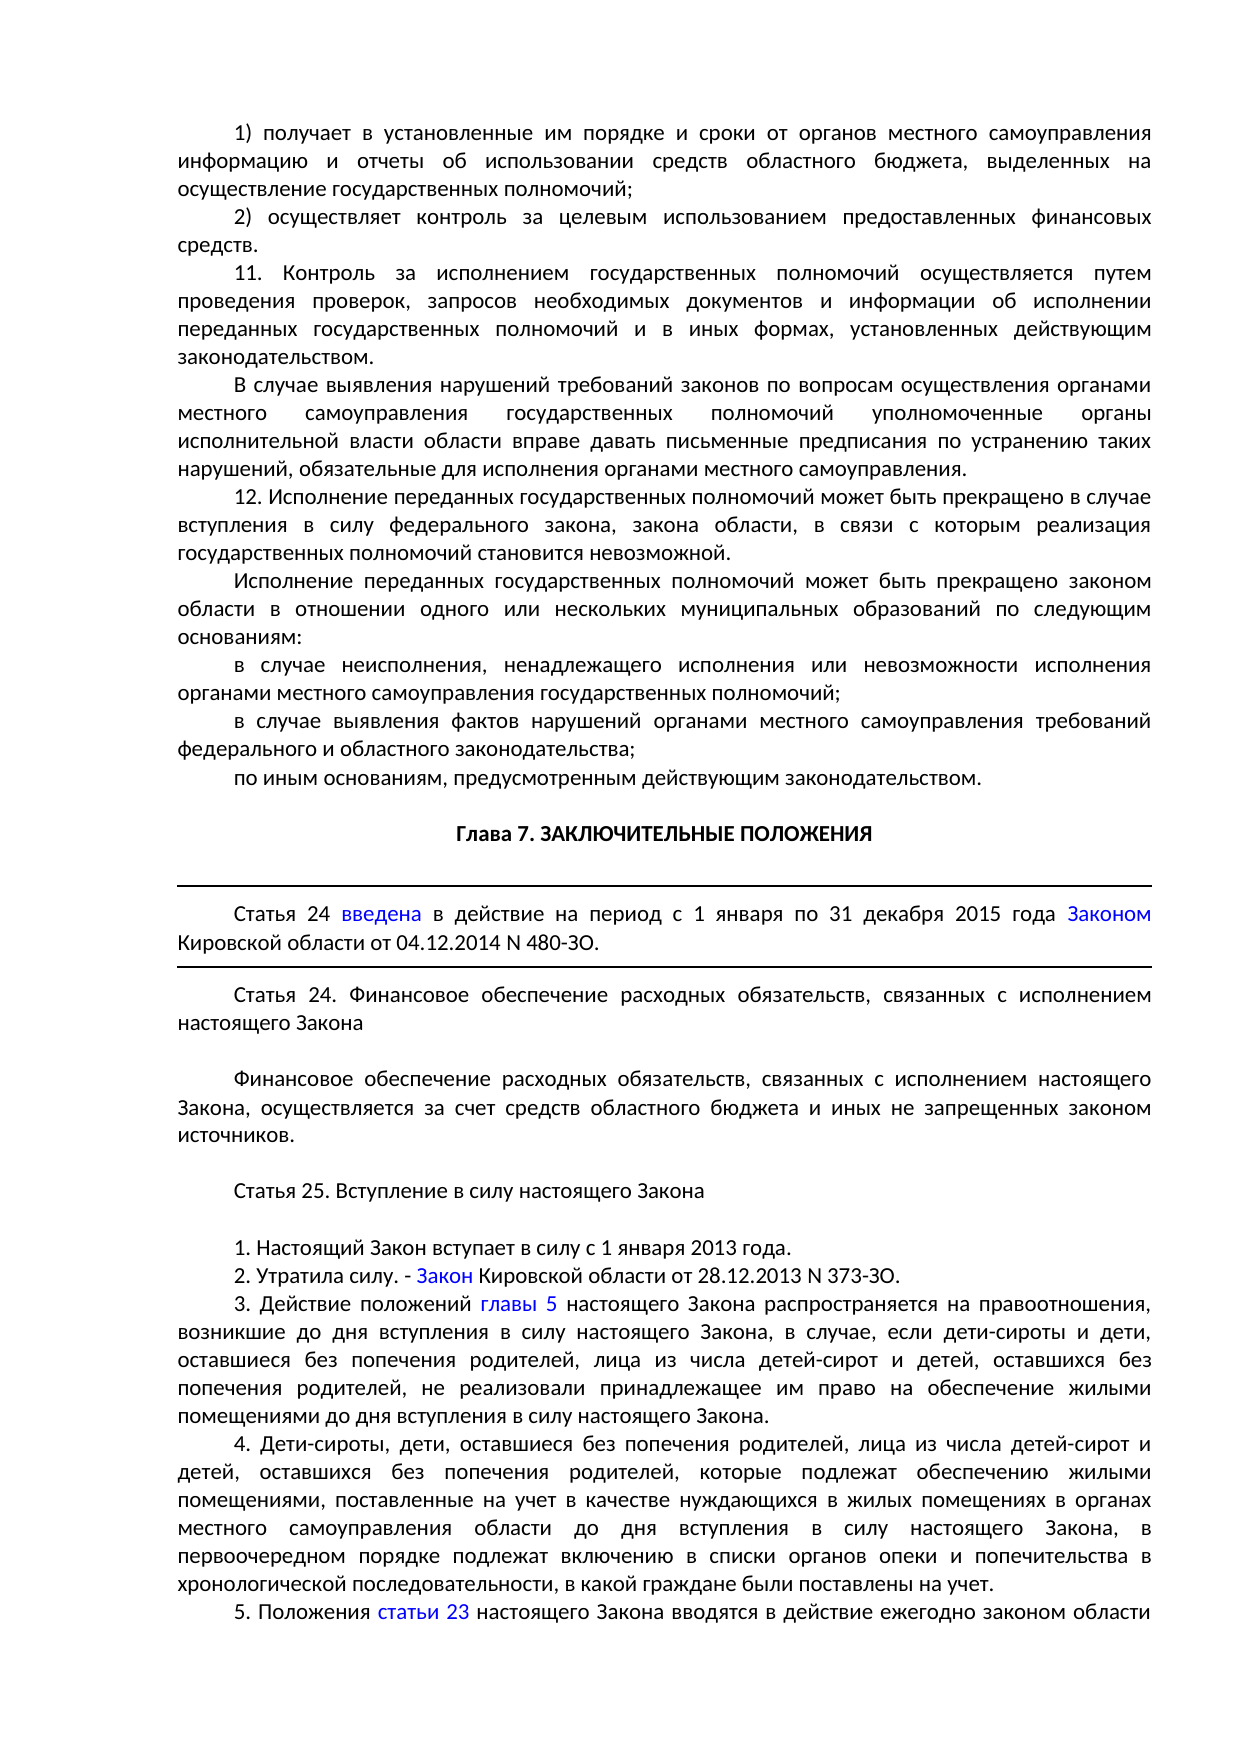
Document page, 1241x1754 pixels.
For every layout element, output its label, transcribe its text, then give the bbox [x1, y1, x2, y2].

text Статья 24 введена в действие на период с 1 января по 31 декабря 2015 года Законом Кировской области от 04.12.2014 N 480-ЗО. [177, 899, 1152, 956]
text 1) получает в установленные им порядке и сроки от органов местного самоуправления информацию и отчеты об использовании средств областного бюджета, выделенных на осуществление государственных полномочий; [177, 118, 1152, 202]
text 2. Утратила силу. - Закон Кировской области от 28.12.2013 N 373-ЗО. [177, 1261, 1152, 1289]
text в случае неисполнения, ненадлежащего исполнения или невозможности исполнения органами местного самоуправления государственных полномочий; [177, 651, 1152, 707]
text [177, 1597, 1152, 1625]
text 1. Настоящий Закон вступает в силу с 1 января 2013 года. [177, 1233, 1152, 1261]
text Статья 25. Вступление в силу настоящего Закона [177, 1177, 1152, 1205]
text Исполнение переданных государственных полномочий может быть прекращено законом области в отношении одного или нескольких муниципальных образований по следующим основаниям: [177, 566, 1152, 651]
title Глава 7. ЗАКЛЮЧИТЕЛЬНЫЕ ПОЛОЖЕНИЯ [177, 819, 1152, 847]
text В случае выявления нарушений требований законов по вопросам осуществления органами местного самоуправления государственных полномочий уполномоченные органы исполнительной власти области вправе давать письменные предписания по устранению таких нарушений, обязательные для исполнения органами местного самоуправления. [177, 370, 1152, 482]
text Финансовое обеспечение расходных обязательств, связанных с исполнением настоящего Закона, осуществляется за счет средств областного бюджета и иных не запрещенных законом источников. [177, 1064, 1152, 1149]
text в случае выявления фактов нарушений органами местного самоуправления требований федерального и областного законодательства; [177, 707, 1152, 763]
text 2) осуществляет контроль за целевым использованием предоставленных финансовых средств. [177, 202, 1152, 258]
text 3. Действие положений главы 5 настоящего Закона распространяется на правоотношения, возникшие до дня вступления в силу настоящего Закона, в случае, если дети-сироты и дети, оставшиеся без попечения родителей, лица из числа детей-сирот и детей, оставшихся без попечения родителей, не реализовали принадлежащее им право на обеспечение жилыми помещениями до дня вступления в силу настоящего Закона. [177, 1289, 1152, 1429]
text 4. Дети-сироты, дети, оставшиеся без попечения родителей, лица из числа детей-сирот и детей, оставшихся без попечения родителей, которые подлежат обеспечению жилыми помещениями, поставленные на учет в качестве нуждающихся в жилых помещениях в органах местного самоуправления области до дня вступления в силу настоящего Закона, в первоочередном порядке подлежат включению в списки органов опеки и попечительства в хронологической последовательности, в какой граждане были поставлены на учет. [177, 1429, 1152, 1597]
text 11. Контроль за исполнением государственных полномочий осуществляется путем проведения проверок, запросов необходимых документов и информации об исполнении переданных государственных полномочий и в иных формах, установленных действующим законодательством. [177, 258, 1152, 370]
text Статья 24. Финансовое обеспечение расходных обязательств, связанных с исполнением настоящего Закона [177, 981, 1152, 1037]
text 12. Исполнение переданных государственных полномочий может быть прекращено в случае вступления в силу федерального закона, закона области, в связи с которым реализация государственных полномочий становится невозможной. [177, 482, 1152, 566]
text по иным основаниям, предусмотренным действующим законодательством. [177, 763, 1152, 791]
